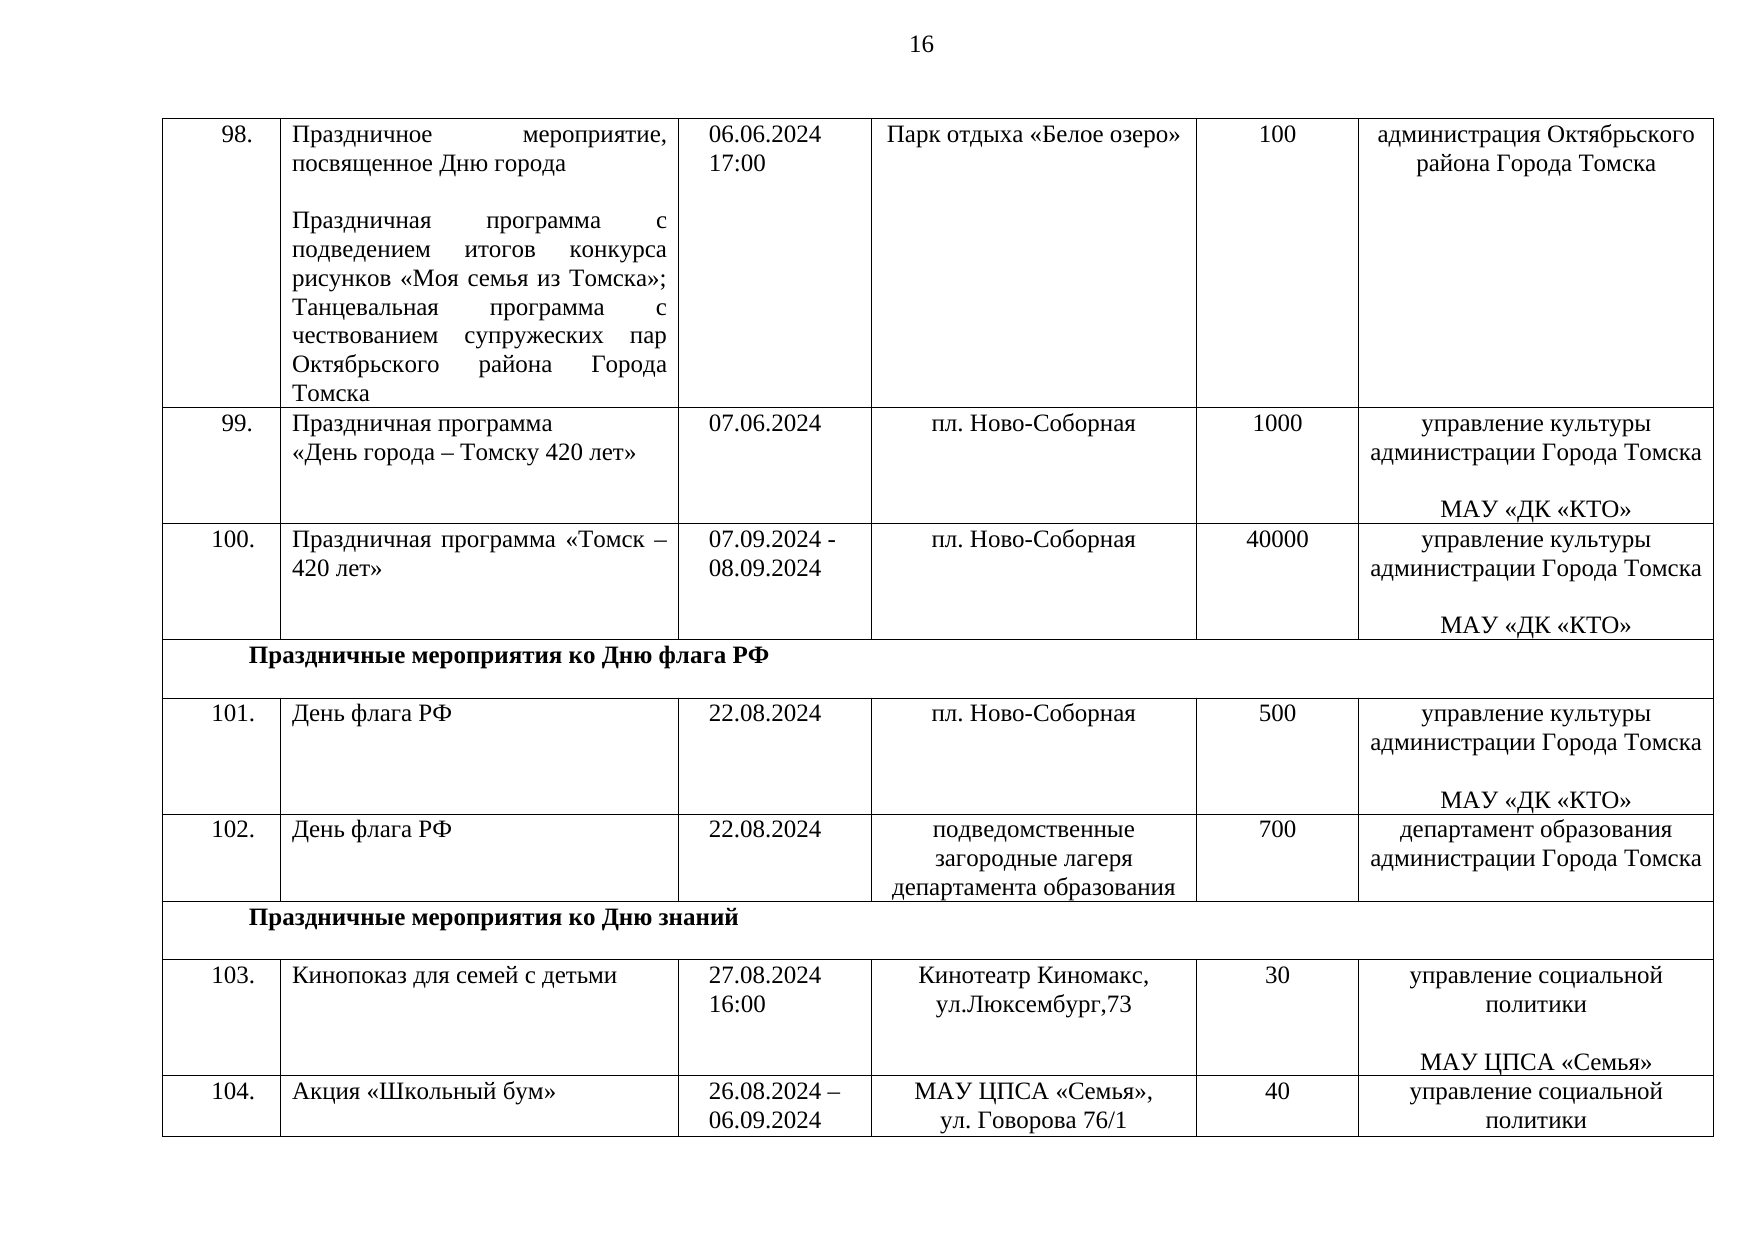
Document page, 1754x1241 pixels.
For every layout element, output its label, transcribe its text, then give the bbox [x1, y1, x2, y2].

table_cell 06.06.2024 17:00 [679, 119, 871, 407]
table_cell [163, 408, 280, 523]
table_cell 40 [1197, 1076, 1358, 1136]
table_cell Праздничные мероприятия ко Дню флага РФ [163, 640, 1713, 697]
table_cell 100 [1197, 119, 1358, 407]
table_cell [872, 1076, 1196, 1136]
table_cell [163, 524, 280, 639]
table_cell Праздничное мероприятие, посвященное Дню города Праздничная программа с подведением итогов конкурса рисунков «Моя семья из Томска»; Танцевальная программа с чествованием супружеских пар Октябрьского района Города Томска [281, 119, 678, 407]
table_cell администрация Октябрьского района Города Томска [1359, 119, 1713, 407]
table_cell 30 [1197, 960, 1358, 1075]
table_cell пл. Ново-Соборная [872, 699, 1196, 813]
table_cell 22.08.2024 [679, 699, 871, 813]
table_cell [163, 1076, 280, 1136]
table_cell управление культуры администрации Города Томска МАУ «ДК «КТО» [1359, 699, 1713, 813]
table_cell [1359, 960, 1713, 1075]
table_cell департамент образования администрации Города Томска [1359, 815, 1713, 901]
table_cell 40000 [1197, 524, 1358, 639]
table_cell Парк отдыха «Белое озеро» [872, 119, 1196, 407]
table_cell [163, 699, 280, 813]
table_cell Кинотеатр Киномакс, ул.Люксембург,73 [872, 960, 1196, 1075]
table_cell [163, 960, 280, 1075]
table_cell [163, 815, 280, 901]
table_cell пл. Ново-Соборная [872, 524, 1196, 639]
table_cell День флага РФ [281, 699, 678, 813]
table_cell Праздничная программа «День города – Томску 420 лет» [281, 408, 678, 523]
table_cell управление культуры администрации Города Томска МАУ «ДК «КТО» [1359, 408, 1713, 523]
table_cell 22.08.2024 [679, 815, 871, 901]
table_cell 1000 [1197, 408, 1358, 523]
table_cell Кинопоказ для семей с детьми [281, 960, 678, 1075]
table_cell Праздничные мероприятия ко Дню знаний [163, 902, 1713, 959]
table_cell 27.08.2024 16:00 [679, 960, 871, 1075]
table_cell 500 [1197, 699, 1358, 813]
table_cell [163, 119, 280, 407]
table_cell 700 [1197, 815, 1358, 901]
table_cell управление культуры администрации Города Томска МАУ «ДК «КТО» [1359, 524, 1713, 639]
table_cell пл. Ново-Соборная [872, 408, 1196, 523]
table_cell День флага РФ [281, 815, 678, 901]
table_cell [679, 1076, 871, 1136]
table_cell Праздничная программа «Томск – 420 лет» [281, 524, 678, 639]
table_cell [281, 1076, 678, 1136]
table_cell 07.06.2024 [679, 408, 871, 523]
table_cell 07.09.2024 -08.09.2024 [679, 524, 871, 639]
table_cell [1359, 1076, 1713, 1136]
table_cell подведомственные загородные лагеря департамента образования [872, 815, 1196, 901]
